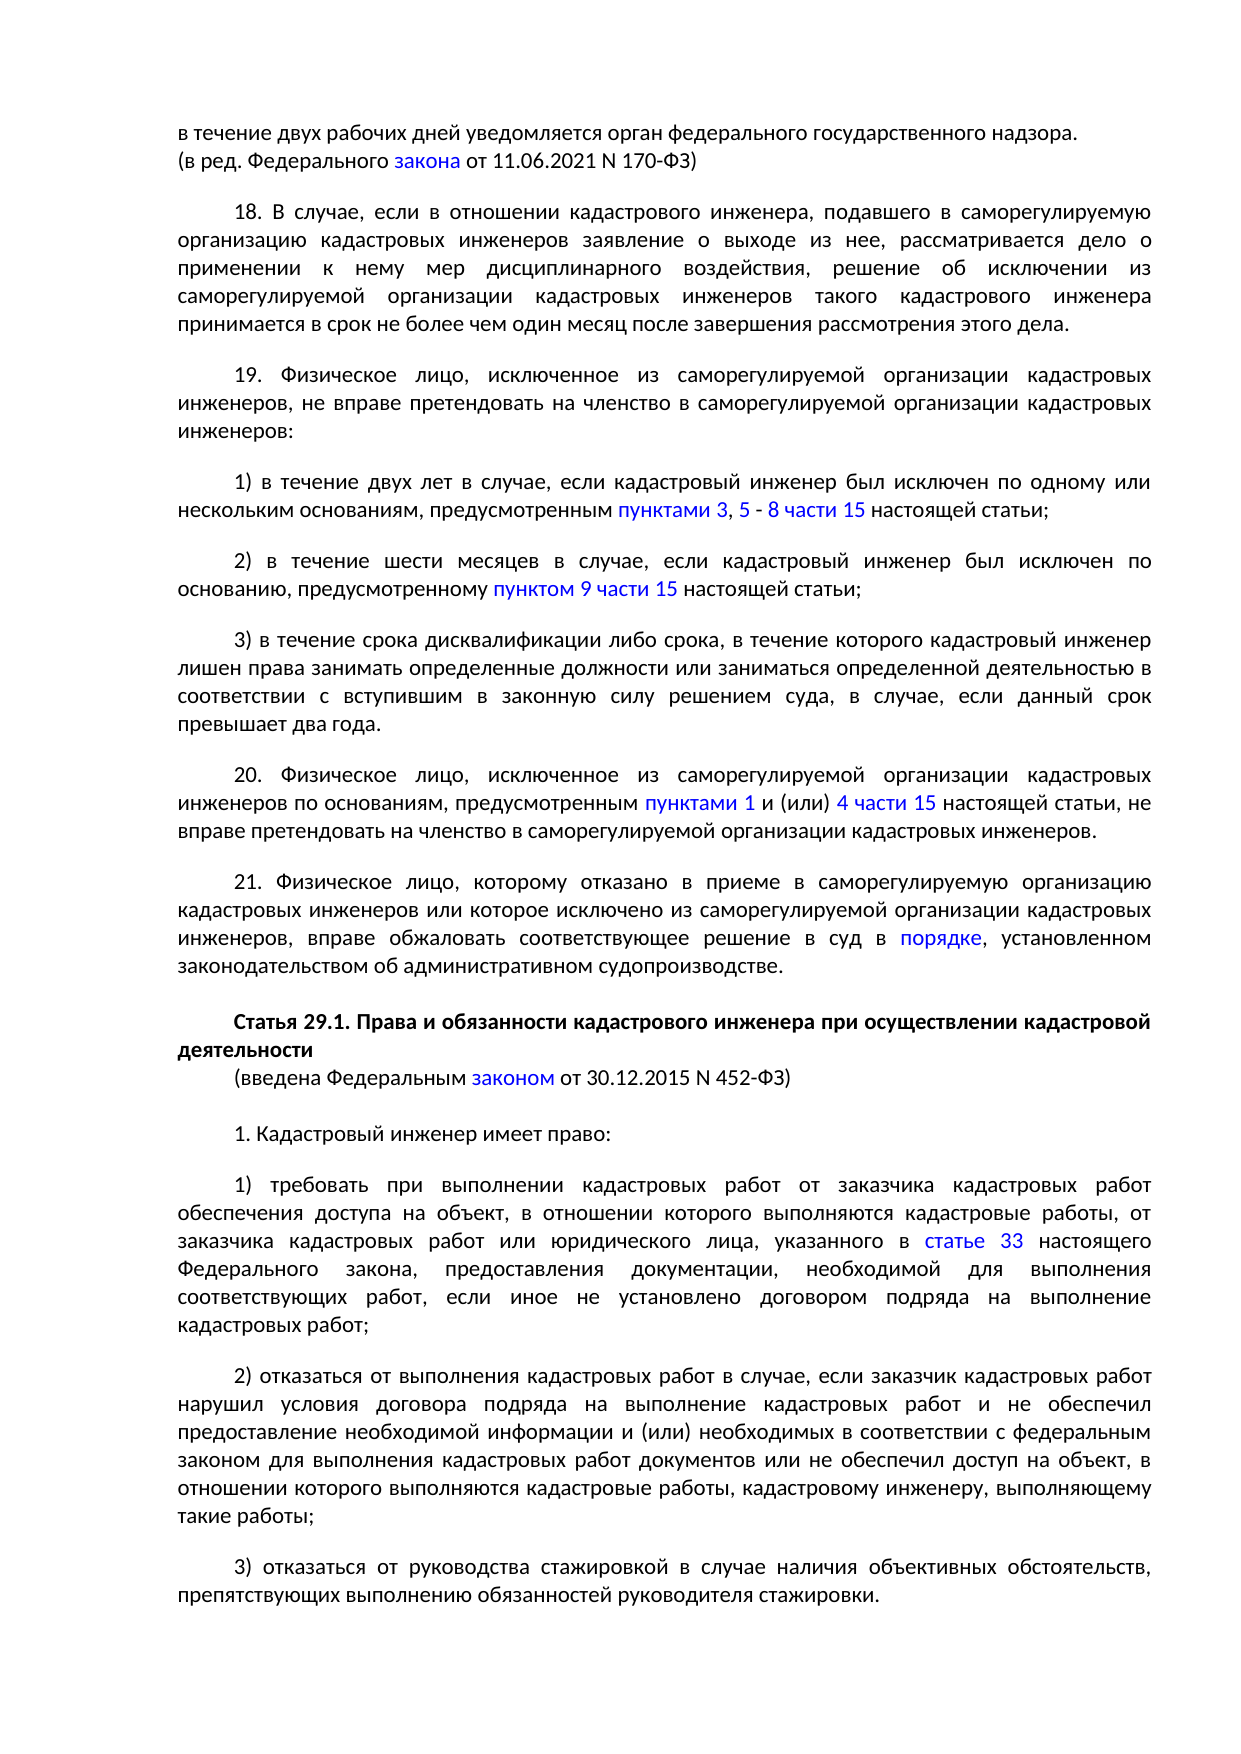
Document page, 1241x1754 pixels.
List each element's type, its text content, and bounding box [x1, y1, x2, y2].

text 2) в течение шести месяцев в случае, если кадастровый инженер был исключен по основанию, предусмотренному пунктом 9 части 15 настоящей статьи; [177, 546, 1152, 602]
text (в ред. Федерального закона от 11.06.2021 N 170-ФЗ) [177, 146, 1152, 174]
text 1. Кадастровый инженер имеет право: [177, 1119, 1152, 1147]
text 2) отказаться от выполнения кадастровых работ в случае, если заказчик кадастровых работ нарушил условия договора подряда на выполнение кадастровых работ и не обеспечил предоставление необходимой информации и (или) необходимых в соответствии с федеральным законом для выполнения кадастровых работ документов или не обеспечил доступ на объект, в отношении которого выполняются кадастровые работы, кадастровому инженеру, выполняющему такие работы; [177, 1361, 1152, 1529]
text 3) отказаться от руководства стажировкой в случае наличия объективных обстоятельств, препятствующих выполнению обязанностей руководителя стажировки. [177, 1552, 1152, 1608]
text 21. Физическое лицо, которому отказано в приеме в саморегулируемую организацию кадастровых инженеров или которое исключено из саморегулируемой организации кадастровых инженеров, вправе обжаловать соответствующее решение в суд в порядке, установленном законодательством об административном судопроизводстве. [177, 867, 1152, 979]
title Статья 29.1. Права и обязанности кадастрового инженера при осуществлении кадастровой деятельности [177, 1007, 1152, 1063]
text 20. Физическое лицо, исключенное из саморегулируемой организации кадастровых инженеров по основаниям, предусмотренным пунктами 1 и (или) 4 части 15 настоящей статьи, не вправе претендовать на членство в саморегулируемой организации кадастровых инженеров. [177, 760, 1152, 844]
text 1) в течение двух лет в случае, если кадастровый инженер был исключен по одному или нескольким основаниям, предусмотренным пунктами 3, 5 - 8 части 15 настоящей статьи; [177, 467, 1152, 523]
text 1) требовать при выполнении кадастровых работ от заказчика кадастровых работ обеспечения доступа на объект, в отношении которого выполняются кадастровые работы, от заказчика кадастровых работ или юридического лица, указанного в статье 33 настоящего Федерального закона, предоставления документации, необходимой для выполнения соответствующих работ, если иное не установлено договором подряда на выполнение кадастровых работ; [177, 1170, 1152, 1338]
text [177, 118, 1152, 146]
text 19. Физическое лицо, исключенное из саморегулируемой организации кадастровых инженеров, не вправе претендовать на членство в саморегулируемой организации кадастровых инженеров: [177, 360, 1152, 444]
text 3) в течение срока дисквалификации либо срока, в течение которого кадастровый инженер лишен права занимать определенные должности или заниматься определенной деятельностью в соответствии с вступившим в законную силу решением суда, в случае, если данный срок превышает два года. [177, 625, 1152, 737]
text 18. В случае, если в отношении кадастрового инженера, подавшего в саморегулируемую организацию кадастровых инженеров заявление о выходе из нее, рассматривается дело о применении к нему мер дисциплинарного воздействия, решение об исключении из саморегулируемой организации кадастровых инженеров такого кадастрового инженера принимается в срок не более чем один месяц после завершения рассмотрения этого дела. [177, 197, 1152, 337]
text (введена Федеральным законом от 30.12.2015 N 452-ФЗ) [177, 1063, 1152, 1091]
